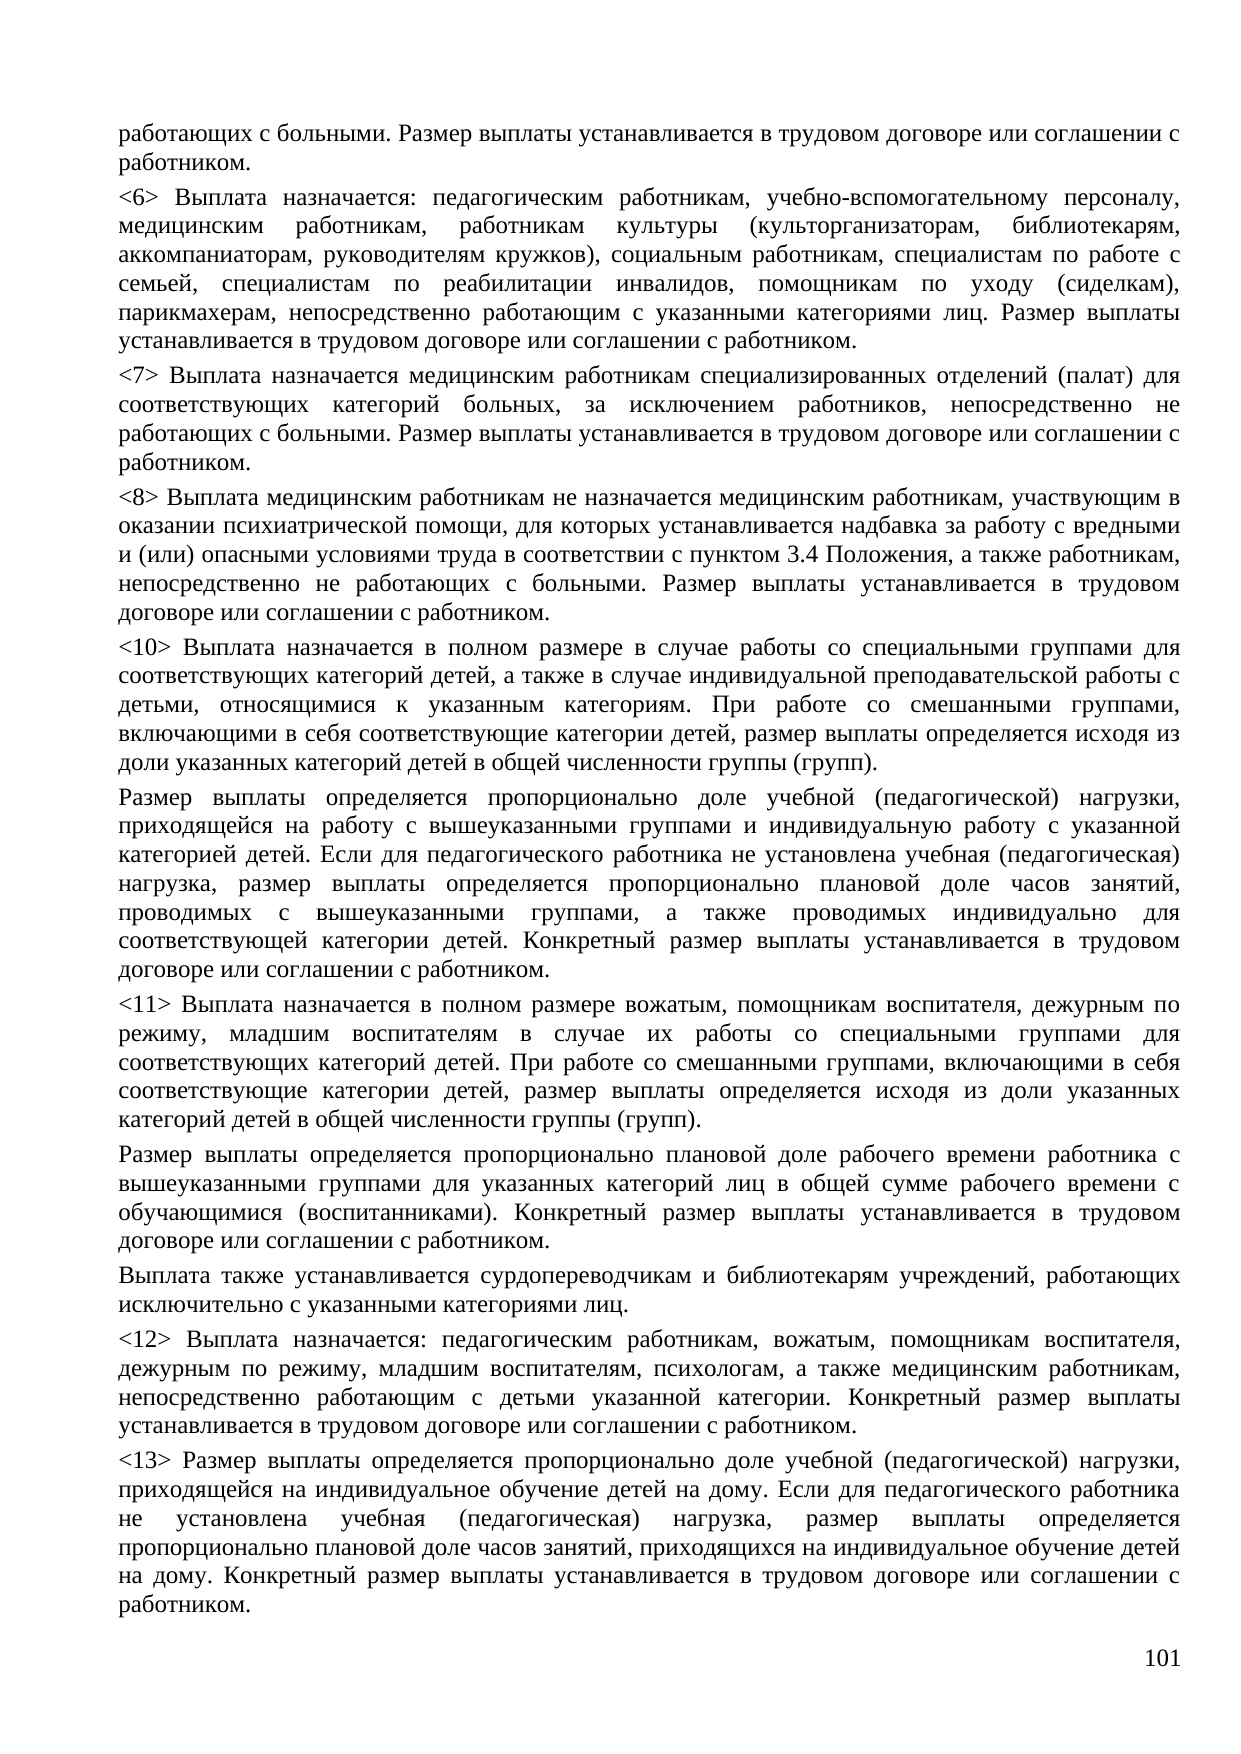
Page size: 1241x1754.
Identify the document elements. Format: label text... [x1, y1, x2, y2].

text Размер выплаты определяется пропорционально доле учебной (педагогической) нагрузки, приходящейся на работу с вышеуказанными группами и индивидуальную работу с указанной категорией детей. Если для педагогического работника не установлена учебная (педагогическая) нагрузка, размер выплаты определяется пропорционально плановой доле часов занятий, проводимых с вышеуказанными группами, а также проводимых индивидуально для соответствующей категории детей. Конкретный размер выплаты устанавливается в трудовом договоре или соглашении с работником. [118, 782, 1181, 983]
text <12> Выплата назначается: педагогическим работникам, вожатым, помощникам воспитателя, дежурным по режиму, младшим воспитателям, психологам, а также медицинским работникам, непосредственно работающим с детьми указанной категории. Конкретный размер выплаты устанавливается в трудовом договоре или соглашении с работником. [118, 1324, 1181, 1439]
text <7> Выплата назначается медицинским работникам специализированных отделений (палат) для соответствующих категорий больных, за исключением работников, непосредственно не работающих с больными. Размер выплаты устанавливается в трудовом договоре или соглашении с работником. [118, 361, 1181, 476]
text <10> Выплата назначается в полном размере в случае работы со специальными группами для соответствующих категорий детей, а также в случае индивидуальной преподавательской работы с детьми, относящимися к указанным категориям. При работе со смешанными группами, включающими в себя соответствующие категории детей, размер выплаты определяется исходя из доли указанных категорий детей в общей численности группы (групп). [118, 632, 1181, 776]
text <11> Выплата назначается в полном размере вожатым, помощникам воспитателя, дежурным по режиму, младшим воспитателям в случае их работы со специальными группами для соответствующих категорий детей. При работе со смешанными группами, включающими в себя соответствующие категории детей, размер выплаты определяется исходя из доли указанных категорий детей в общей численности группы (групп). [118, 989, 1181, 1133]
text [118, 118, 1181, 176]
text Размер выплаты определяется пропорционально плановой доле рабочего времени работника с вышеуказанными группами для указанных категорий лиц в общей сумме рабочего времени с обучающимися (воспитанниками). Конкретный размер выплаты устанавливается в трудовом договоре или соглашении с работником. [118, 1139, 1181, 1254]
text <8> Выплата медицинским работникам не назначается медицинским работникам, участвующим в оказании психиатрической помощи, для которых устанавливается надбавка за работу с вредными и (или) опасными условиями труда в соответствии с пунктом 3.4 Положения, а также работникам, непосредственно не работающих с больными. Размер выплаты устанавливается в трудовом договоре или соглашении с работником. [118, 482, 1181, 626]
text <6> Выплата назначается: педагогическим работникам, учебно-вспомогательному персоналу, медицинским работникам, работникам культуры (культорганизаторам, библиотекарям, аккомпаниаторам, руководителям кружков), социальным работникам, специалистам по работе с семьей, специалистам по реабилитации инвалидов, помощникам по уходу (сиделкам), парикмахерам, непосредственно работающим с указанными категориями лиц. Размер выплаты устанавливается в трудовом договоре или соглашении с работником. [118, 182, 1181, 354]
text <13> Размер выплаты определяется пропорционально доле учебной (педагогической) нагрузки, приходящейся на индивидуальное обучение детей на дому. Если для педагогического работника не установлена учебная (педагогическая) нагрузка, размер выплаты определяется пропорционально плановой доле часов занятий, приходящихся на индивидуальное обучение детей на дому. Конкретный размер выплаты устанавливается в трудовом договоре или соглашении с работником. [118, 1446, 1181, 1618]
text Выплата также устанавливается сурдопереводчикам и библиотекарям учреждений, работающих исключительно с указанными категориями лиц. [118, 1261, 1181, 1318]
